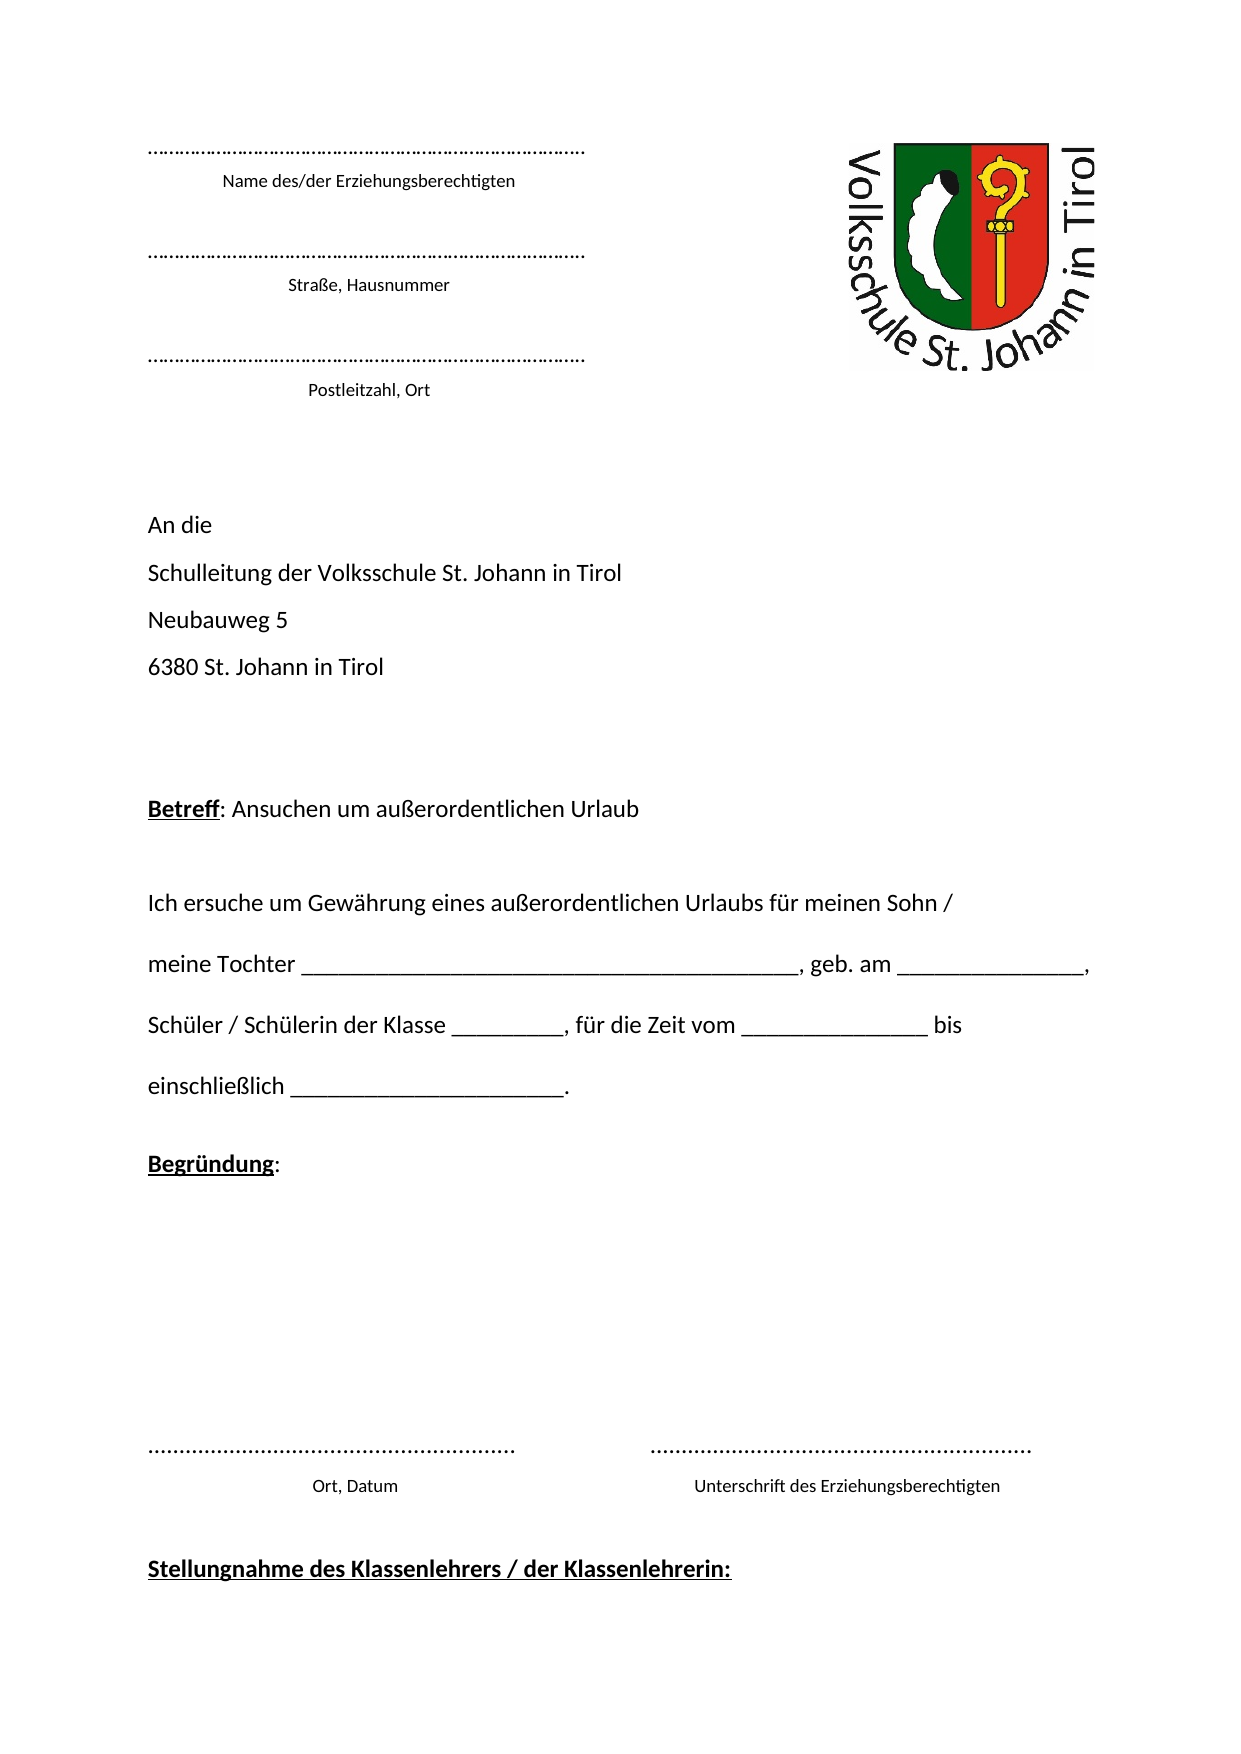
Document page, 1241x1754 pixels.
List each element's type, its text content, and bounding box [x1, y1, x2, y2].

text Schulleitung der Volksschule St. Johann in Tirol [148, 557, 1093, 587]
text ……………………………………………………………………….. [148, 245, 591, 262]
text ……………………………………………………………………….. [148, 141, 591, 158]
text An die [148, 509, 1093, 540]
picture [848, 143, 1095, 371]
text Neubauweg 5 [148, 604, 1093, 634]
text ……………………………………………………………………….. [148, 349, 591, 366]
text Ich ersuche um Gewährung eines außerordentlichen Urlaubs für meinen Sohn / meine Tochter ________________________________________, geb. am _______________, Schüler / Schülerin der Klasse _________, für die Zeit vom _______________ bis einschließlich ______________________. [148, 887, 1093, 1101]
text Stellungnahme des Klassenlehrers / der Klassenlehrerin: [148, 1553, 1093, 1583]
text Ort, Datum Unterschrift des Erziehungsberechtigten [148, 1476, 1093, 1497]
text Betreff: Ansuchen um außerordentlichen Urlaub [148, 793, 1093, 823]
text Name des/der Erziehungsberechtigten [148, 174, 591, 191]
text Begründung: [148, 1148, 1093, 1178]
text Postleitzahl, Ort [148, 383, 591, 399]
text 6380 St. Johann in Tirol [148, 651, 1093, 682]
text Straße, Hausnummer [148, 278, 591, 295]
